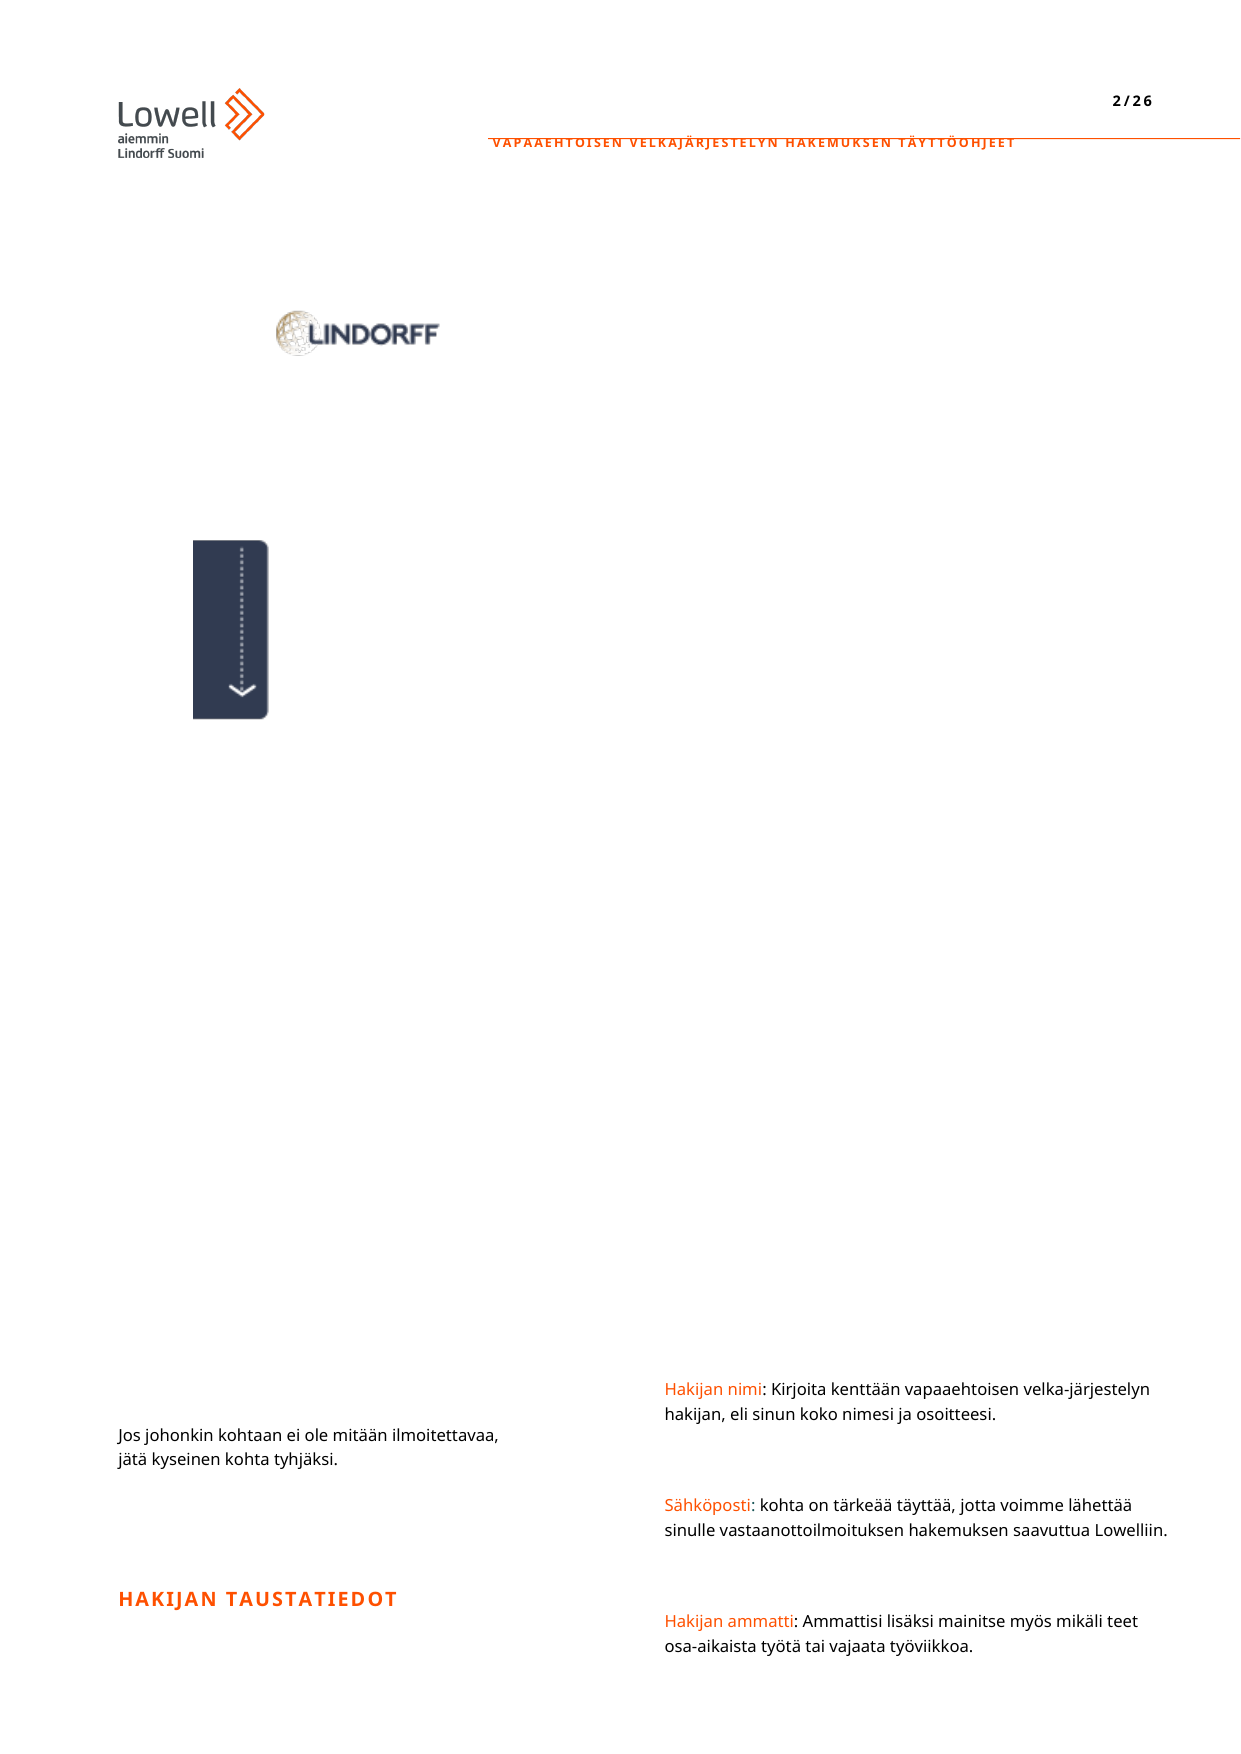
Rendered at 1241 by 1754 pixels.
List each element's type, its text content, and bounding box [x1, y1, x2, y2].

text Hakijan ammatti: Ammattisi lisäksi mainitse myös mikäli teet osa-aikaista työtä tai vajaata työviikkoa. [664, 1610, 1175, 1658]
picture [193, 264, 1134, 1378]
text Jos johonkin kohtaan ei ole mitään ilmoitettavaa, jätä kyseinen kohta tyhjäksi. [118, 1423, 629, 1471]
text Hakijan nimi: Kirjoita kenttään vapaaehtoisen velka-järjestelyn hakijan, eli sinun koko nimesi ja osoitteesi. [664, 1377, 1175, 1425]
picture [118, 88, 265, 158]
text HAKIJAN TAUSTATIEDOT [118, 1585, 629, 1612]
text Sähköposti: kohta on tärkeää täyttää, jotta voimme lähettää sinulle vastaanottoilmoituksen hakemuksen saavuttua Lowelliin. [664, 1494, 1175, 1541]
